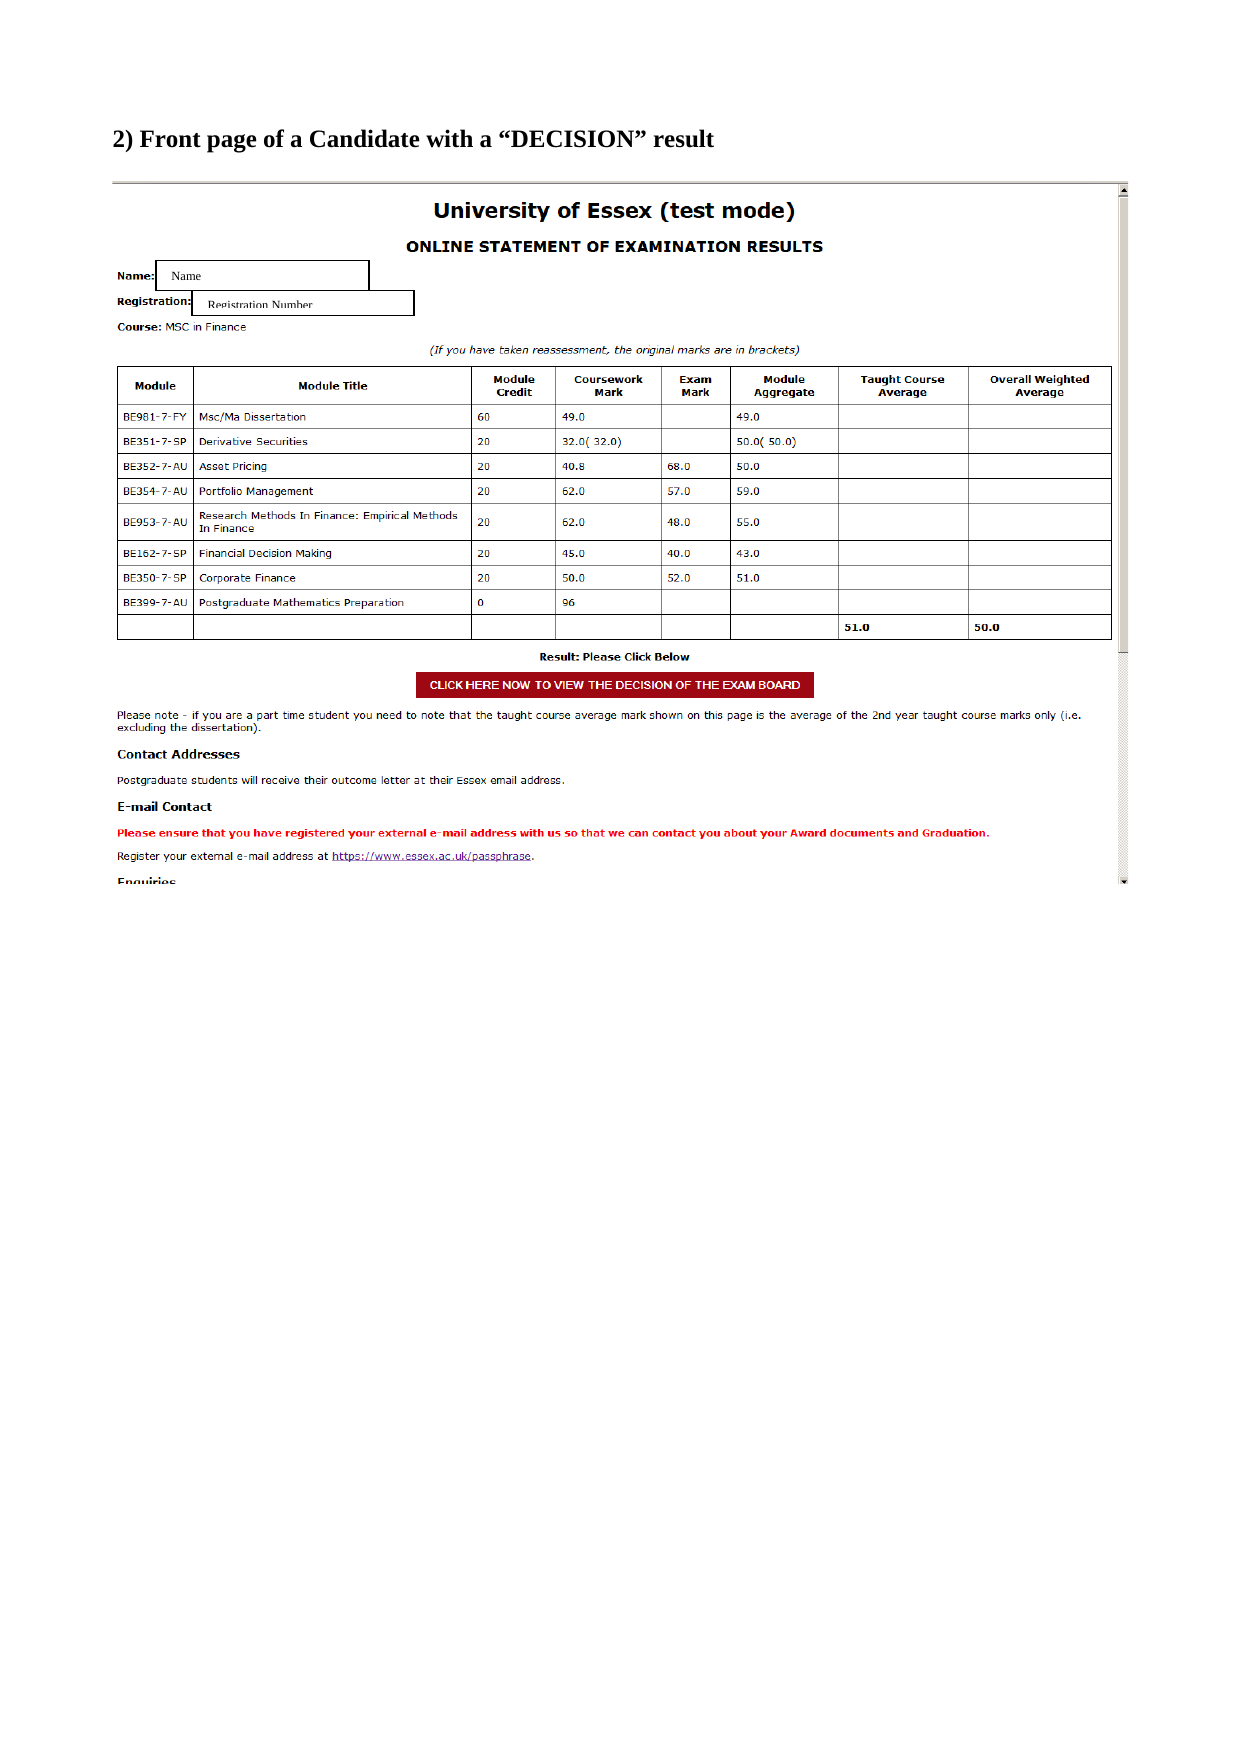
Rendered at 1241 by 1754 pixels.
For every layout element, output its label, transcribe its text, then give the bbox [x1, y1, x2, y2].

text 2) Front page of a Candidate with a “DECISION” result [112, 124, 1128, 153]
picture [112, 181, 1129, 884]
